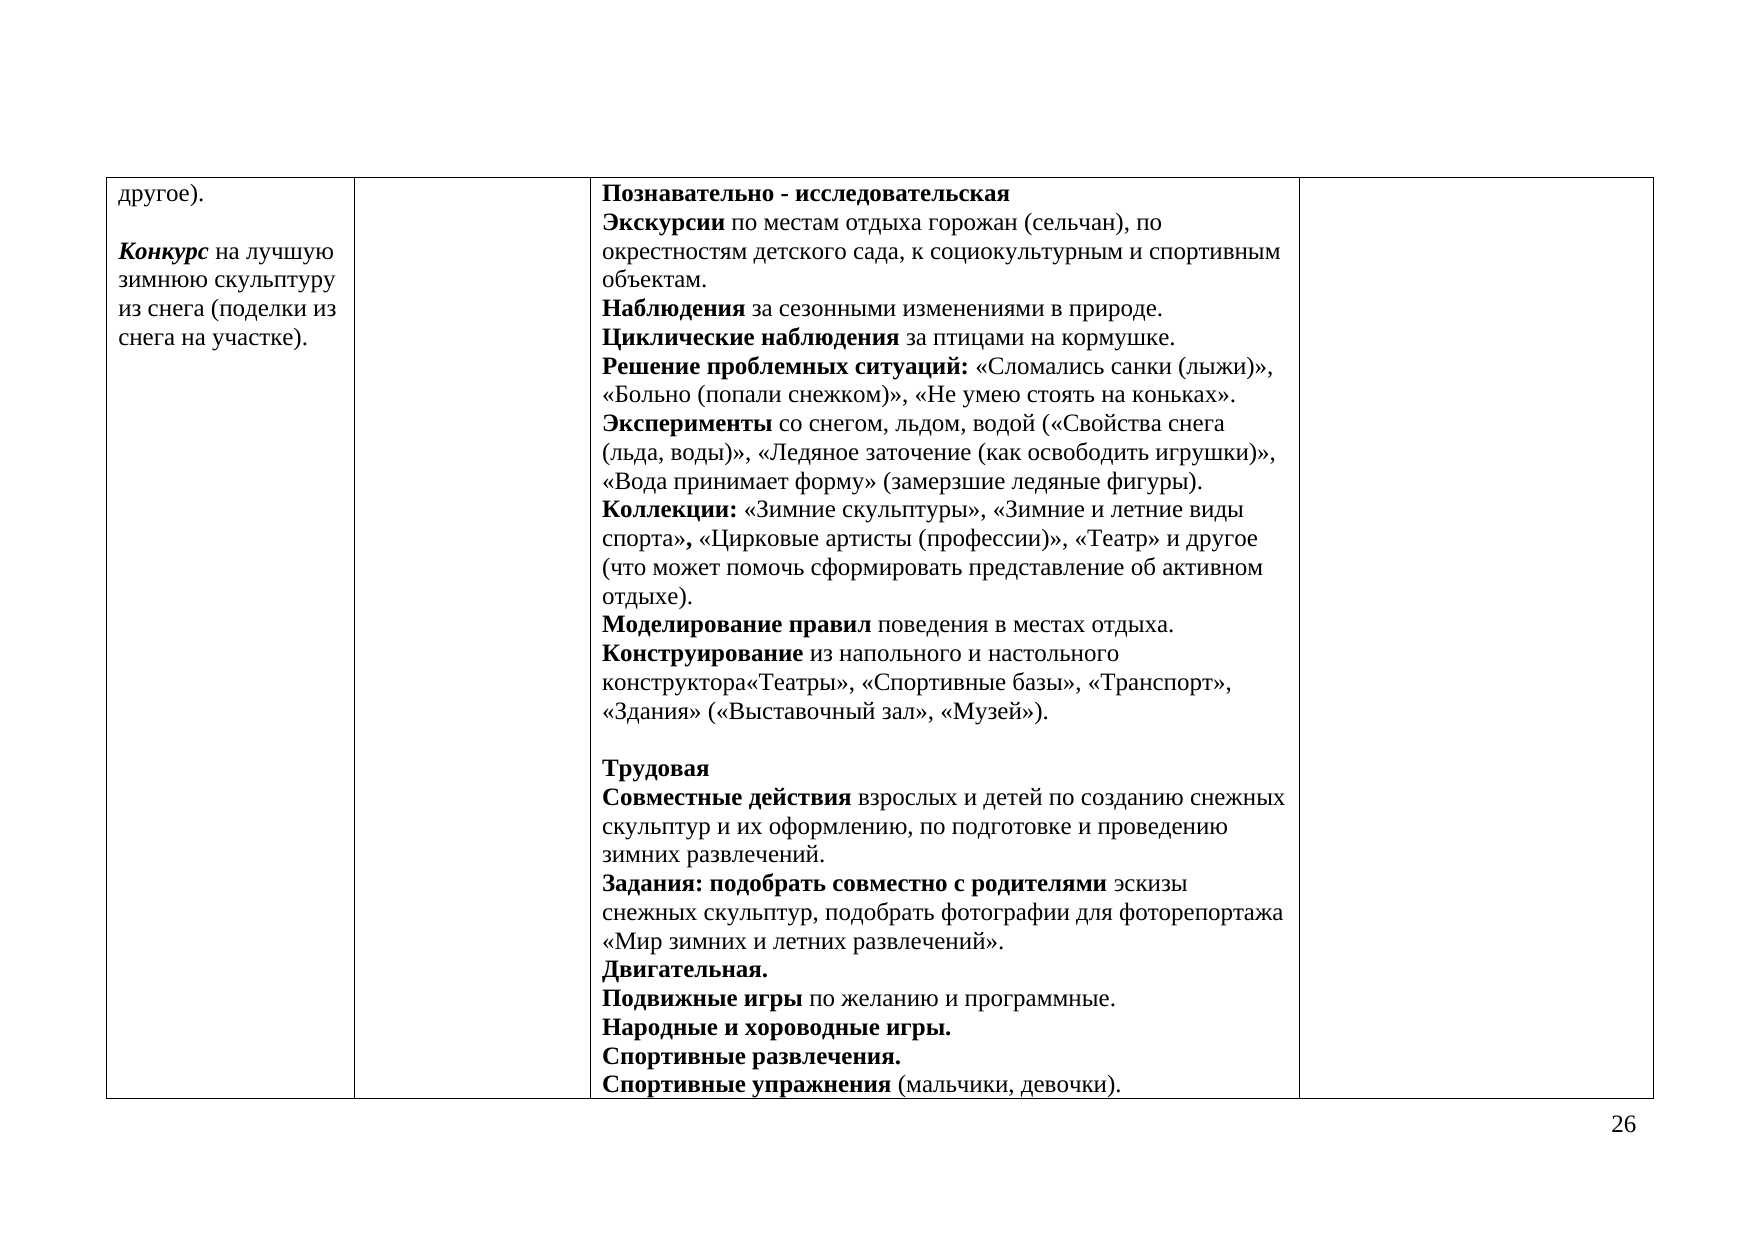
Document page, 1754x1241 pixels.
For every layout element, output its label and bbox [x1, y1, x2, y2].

table_cell [107, 178, 354, 1098]
table_cell [591, 178, 1299, 1098]
table_cell [355, 178, 590, 1098]
table_cell [1300, 178, 1653, 1098]
